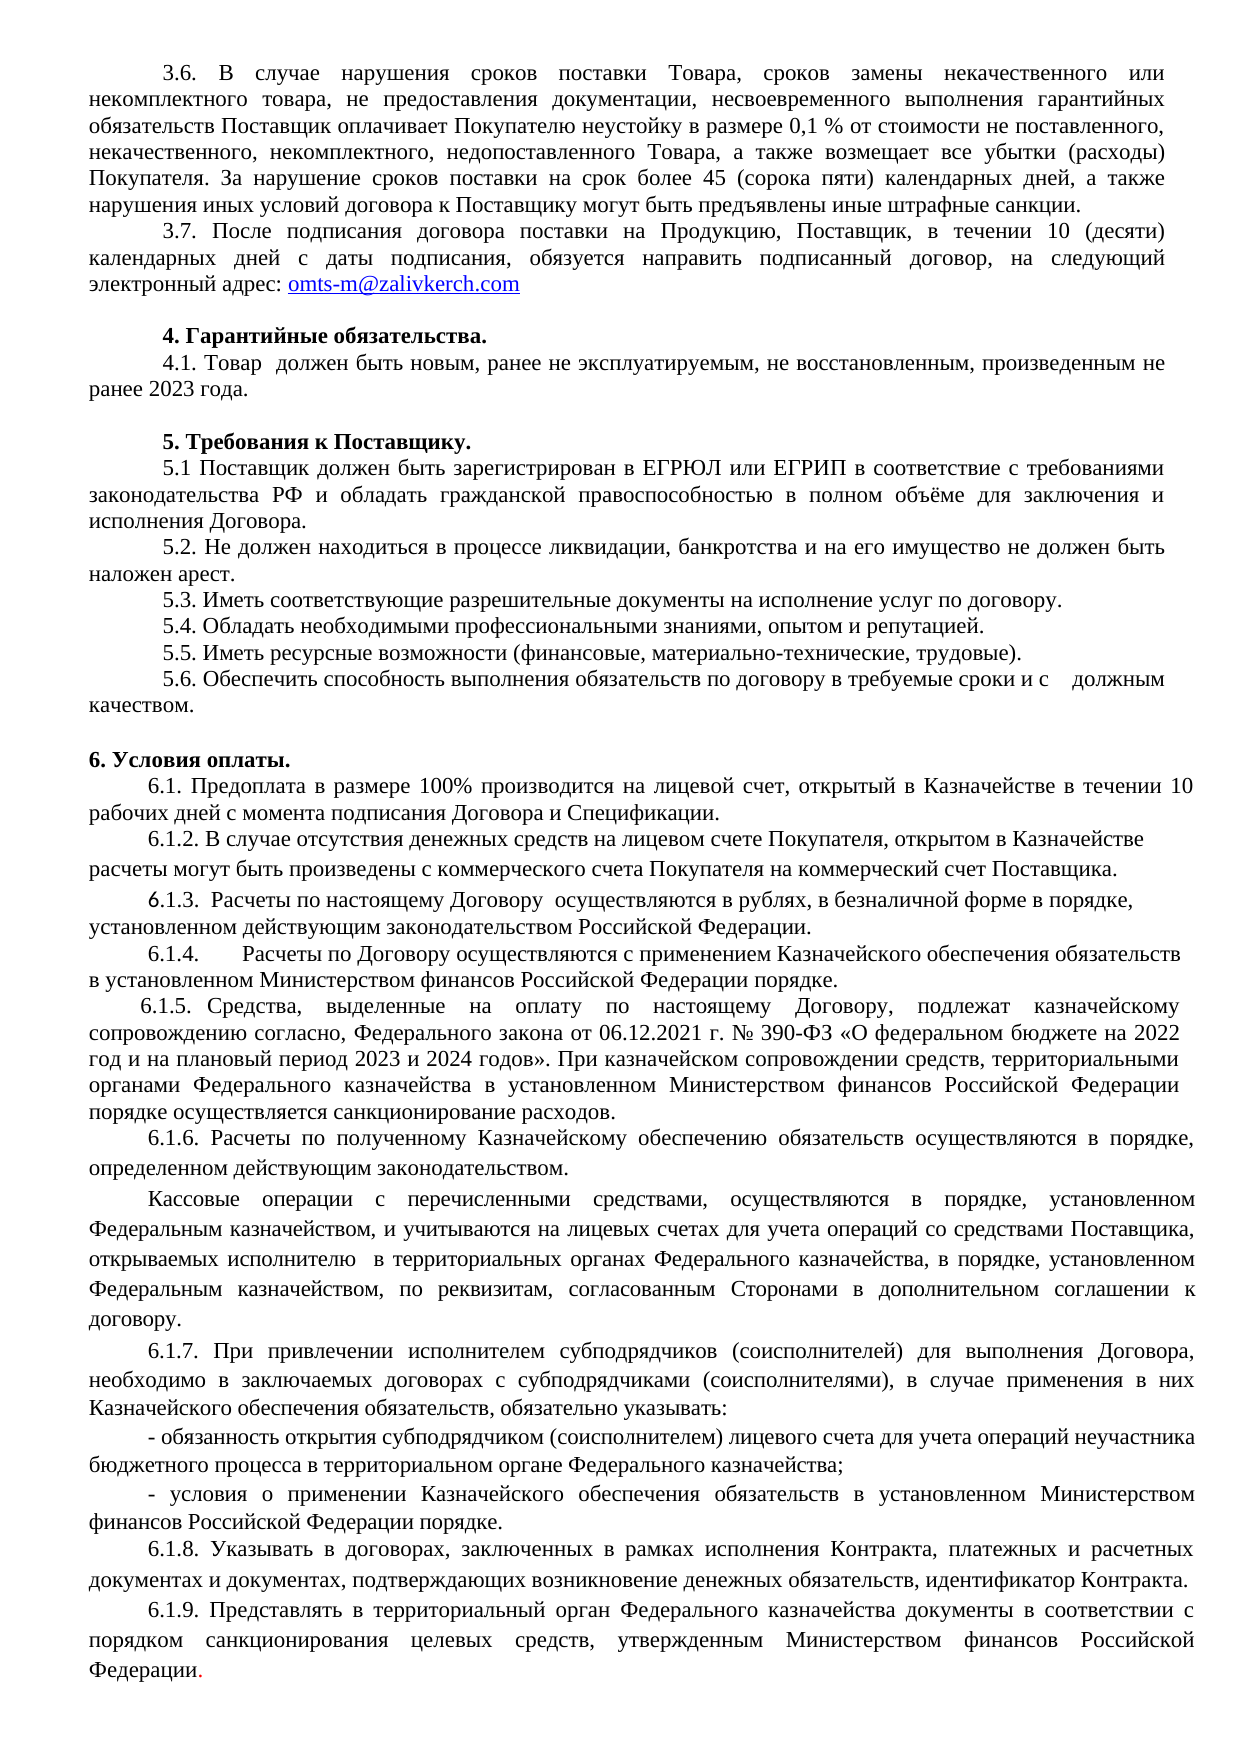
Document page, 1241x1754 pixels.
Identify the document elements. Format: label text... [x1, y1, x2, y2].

text 5.2. Не должен находиться в процессе ликвидации, банкротства и на его имущество не должен быть наложен арест. [89, 533, 1167, 586]
text 5.4. Обладать необходимыми профессиональными знаниями, опытом и репутацией. [89, 612, 1167, 639]
text 6.1.9. Представлять в территориальный орган Федерального казначейства документы в соответствии с порядком санкционирования целевых средств, утвержденным Министерством финансов Российской Федерации. [89, 1596, 1196, 1683]
text 5.3. Иметь соответствующие разрешительные документы на исполнение услуг по договору. [89, 586, 1167, 612]
text 6. Условия оплаты. [89, 746, 1122, 772]
text - условия о применении Казначейского обеспечения обязательств в установленном Министерством финансов Российской Федерации порядке. [89, 1478, 1196, 1536]
text 5. Требования к Поставщику. [89, 428, 1167, 454]
text Кассовые операции с перечисленными средствами, осуществляются в порядке, установленном Федеральным казначейством, и учитываются на лицевых счетах для учета операций со средствами Поставщика, открываемых исполнителю в территориальных органах Федерального казначейства, в порядке, установленном Федеральным казначейством, по реквизитам, согласованным Сторонами в дополнительном соглашении к договору. [89, 1185, 1196, 1332]
text 3.7. После подписания договора поставки на Продукцию, Поставщик, в течении 10 (десяти) календарных дней с даты подписания, обязуется направить подписанный договор, на следующий электронный адрес: omts-m@zalivkerch.com [89, 217, 1167, 296]
text 5.1 Поставщик должен быть зарегистрирован в ЕГРЮЛ или ЕГРИП в соответствие с требованиями законодательства РФ и обладать гражданской правоспособностью в полном объёме для заключения и исполнения Договора. [89, 454, 1167, 533]
text 6.1.2. В случае отсутствия денежных средств на лицевом счете Покупателя, открытом в Казначействе расчеты могут быть произведены с коммерческого счета Покупателя на коммерческий счет Поставщика. [89, 825, 1196, 882]
text 6.1.4. Расчеты по Договору осуществляются с применением Казначейского обеспечения обязательств в установленном Министерством финансов Российской Федерации порядке. [89, 940, 1196, 992]
text 6.1. Предоплата в размере 100% производится на лицевой счет, открытый в Казначействе в течении 10 рабочих дней с момента подписания Договора и Спецификации. [89, 772, 1196, 825]
text 6.1.3. Расчеты по настоящему Договору осуществляются в рублях, в безналичной форме в порядке, установленном действующим законодательством Российской Федерации. [89, 885, 1196, 940]
text - обязанность открытия субподрядчиком (соисполнителем) лицевого счета для учета операций неучастника бюджетного процесса в территориальном органе Федерального казначейства; [89, 1421, 1196, 1478]
text 5.6. Обеспечить способность выполнения обязательств по договору в требуемые сроки и с должным качеством. [89, 665, 1167, 718]
text 4. Гарантийные обязательства. [89, 323, 1122, 349]
text 3.6. В случае нарушения сроков поставки Товара, сроков замены некачественного или некомплектного товара, не предоставления документации, несвоевременного выполнения гарантийных обязательств Поставщик оплачивает Покупателю неустойку в размере 0,1 % от стоимости не поставленного, некачественного, некомплектного, недопоставленного Товара, а также возмещает все убытки (расходы) Покупателя. За нарушение сроков поставки на срок более 45 (сорока пяти) календарных дней, а также нарушения иных условий договора к Поставщику могут быть предъявлены иные штрафные санкции. [89, 59, 1167, 217]
text 6.1.5. Средства, выделенные на оплату по настоящему Договору, подлежат казначейскому сопровождению согласно, Федерального закона от 06.12.2021 г. № 390-ФЗ «О федеральном бюджете на 2022 год и на плановый период 2023 и 2024 годов». При казначейском сопровождении средств, территориальными органами Федерального казначейства в установленном Министерством финансов Российской Федерации порядке осуществляется санкционирование расходов. [89, 992, 1181, 1124]
text 6.1.8. Указывать в договорах, заключенных в рамках исполнения Контракта, платежных и расчетных документах и документах, подтверждающих возникновение денежных обязательств, идентификатор Контракта. [89, 1536, 1196, 1592]
text 6.1.7. При привлечении исполнителем субподрядчиков (соисполнителей) для выполнения Договора, необходимо в заключаемых договорах с субподрядчиками (соисполнителями), в случае применения в них Казначейского обеспечения обязательств, обязательно указывать: [89, 1336, 1196, 1421]
text 4.1. Товар должен быть новым, ранее не эксплуатируемым, не восстановленным, произведенным не ранее 2023 года. [89, 349, 1167, 402]
text 5.5. Иметь ресурсные возможности (финансовые, материально-технические, трудовые). [89, 639, 1167, 665]
text 6.1.6. Расчеты по полученному Казначейскому обеспечению обязательств осуществляются в порядке, определенном действующим законодательством. [89, 1124, 1196, 1181]
